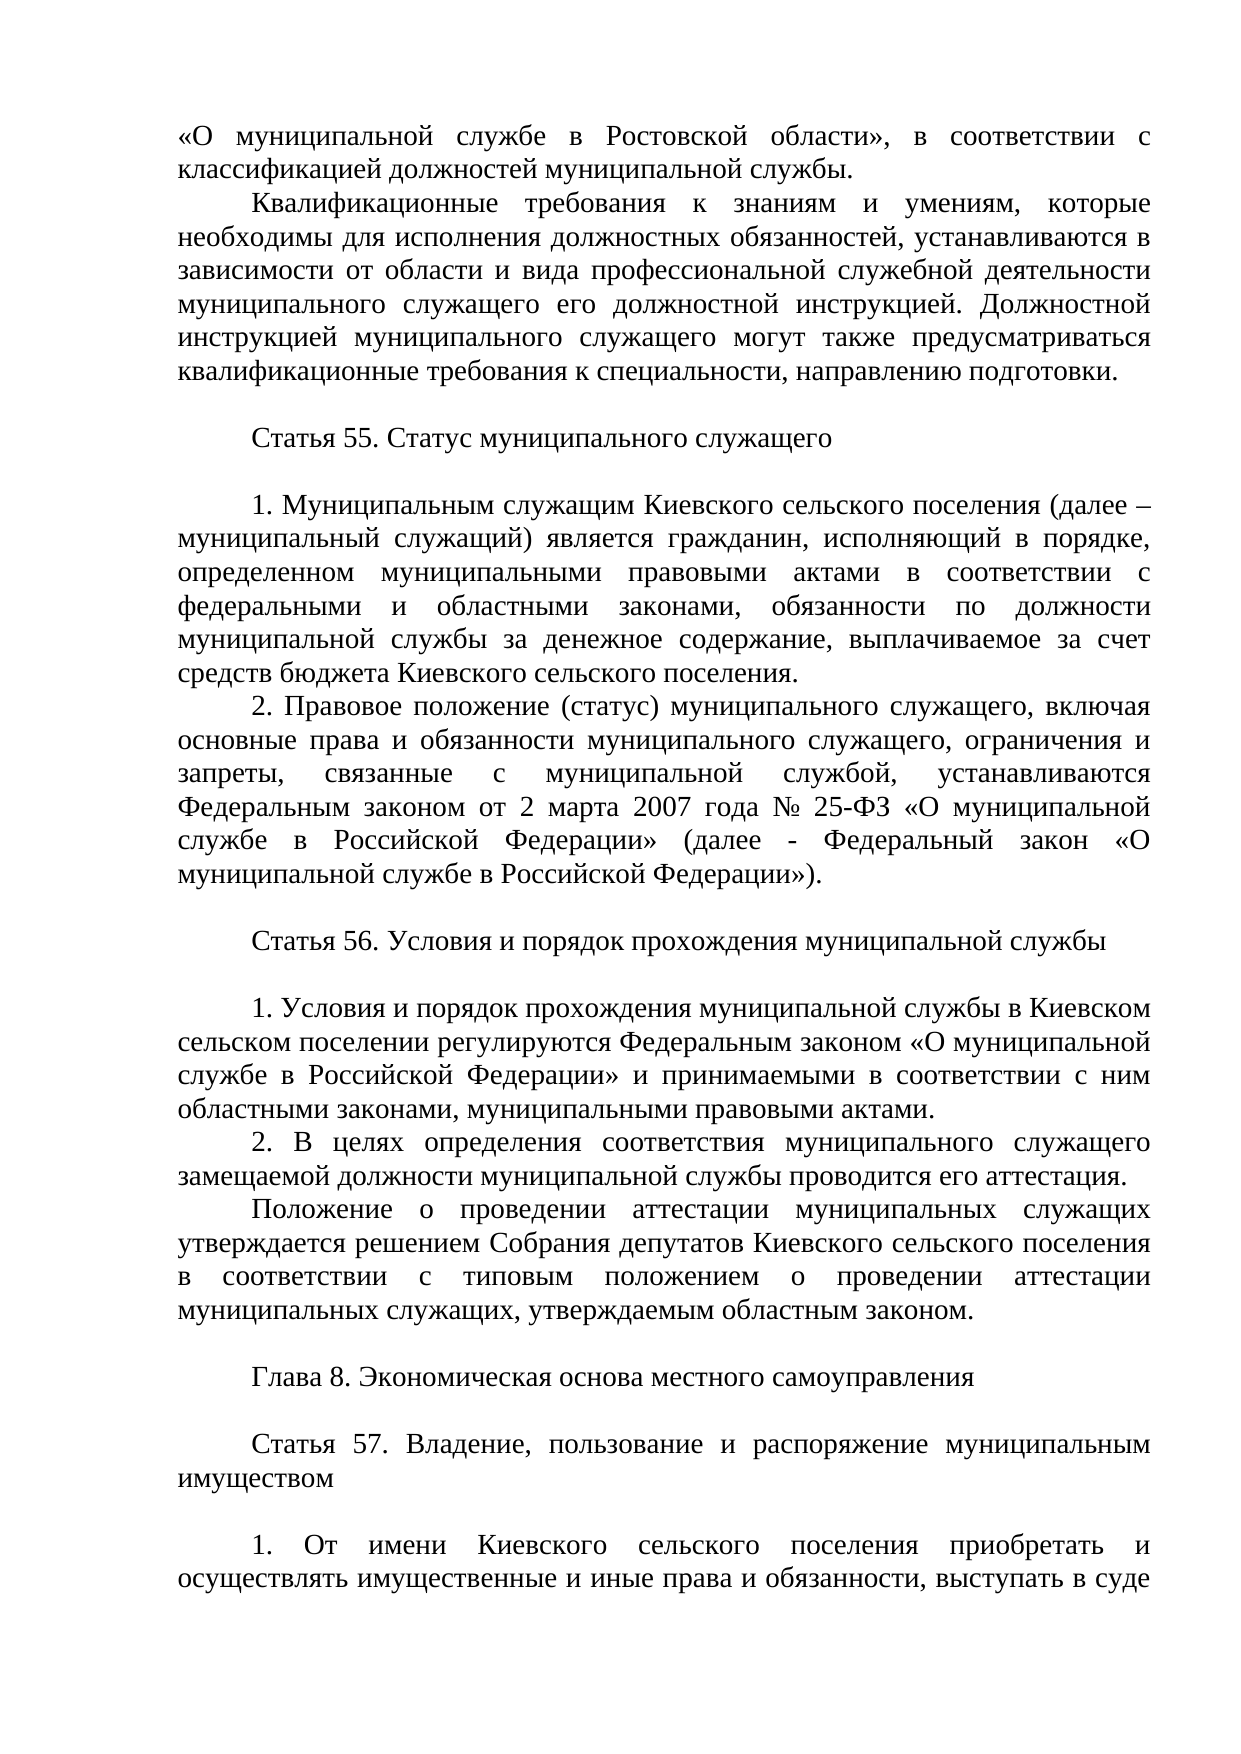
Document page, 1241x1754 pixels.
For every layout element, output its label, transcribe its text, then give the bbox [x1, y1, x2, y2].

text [177, 118, 1152, 185]
text Положение о проведении аттестации муниципальных служащих утверждается решением Собрания депутатов Киевского сельского поселения в соответствии с типовым положением о проведении аттестации муниципальных служащих, утверждаемым областным законом. [177, 1191, 1152, 1326]
text 2. Правовое положение (статус) муниципального служащего, включая основные права и обязанности муниципального служащего, ограничения и запреты, связанные с муниципальной службой, устанавливаются Федеральным законом от 2 марта 2007 года № 25-ФЗ «О муниципальной службе в Российской Федерации» (далее - Федеральный закон «О муниципальной службе в Российской Федерации»). [177, 688, 1152, 889]
text Квалификационные требования к знаниям и умениям, которые необходимы для исполнения должностных обязанностей, устанавливаются в зависимости от области и вида профессиональной служебной деятельности муниципального служащего его должностной инструкцией. Должностной инструкцией муниципального служащего могут также предусматриваться квалификационные требования к специальности, направлению подготовки. [177, 185, 1152, 386]
text 2. В целях определения соответствия муниципального служащего замещаемой должности муниципальной службы проводится его аттестация. [177, 1124, 1152, 1191]
text Статья 57. Владение, пользование и распоряжение муниципальным имуществом [177, 1426, 1152, 1493]
text 1. Муниципальным служащим Киевского сельского поселения (далее – муниципальный служащий) является гражданин, исполняющий в порядке, определенном муниципальными правовыми актами в соответствии с федеральными и областными законами, обязанности по должности муниципальной службы за денежное содержание, выплачиваемое за счет средств бюджета Киевского сельского поселения. [177, 487, 1152, 688]
text Статья 56. Условия и порядок прохождения муниципальной службы [177, 923, 1152, 957]
text 1. Условия и порядок прохождения муниципальной службы в Киевском сельском поселении регулируются Федеральным законом «О муниципальной службе в Российской Федерации» и принимаемыми в соответствии с ним областными законами, муниципальными правовыми актами. [177, 990, 1152, 1124]
text Глава 8. Экономическая основа местного самоуправления [177, 1359, 1152, 1393]
text Статья 55. Статус муниципального служащего [177, 420, 1152, 453]
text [177, 1527, 1152, 1594]
